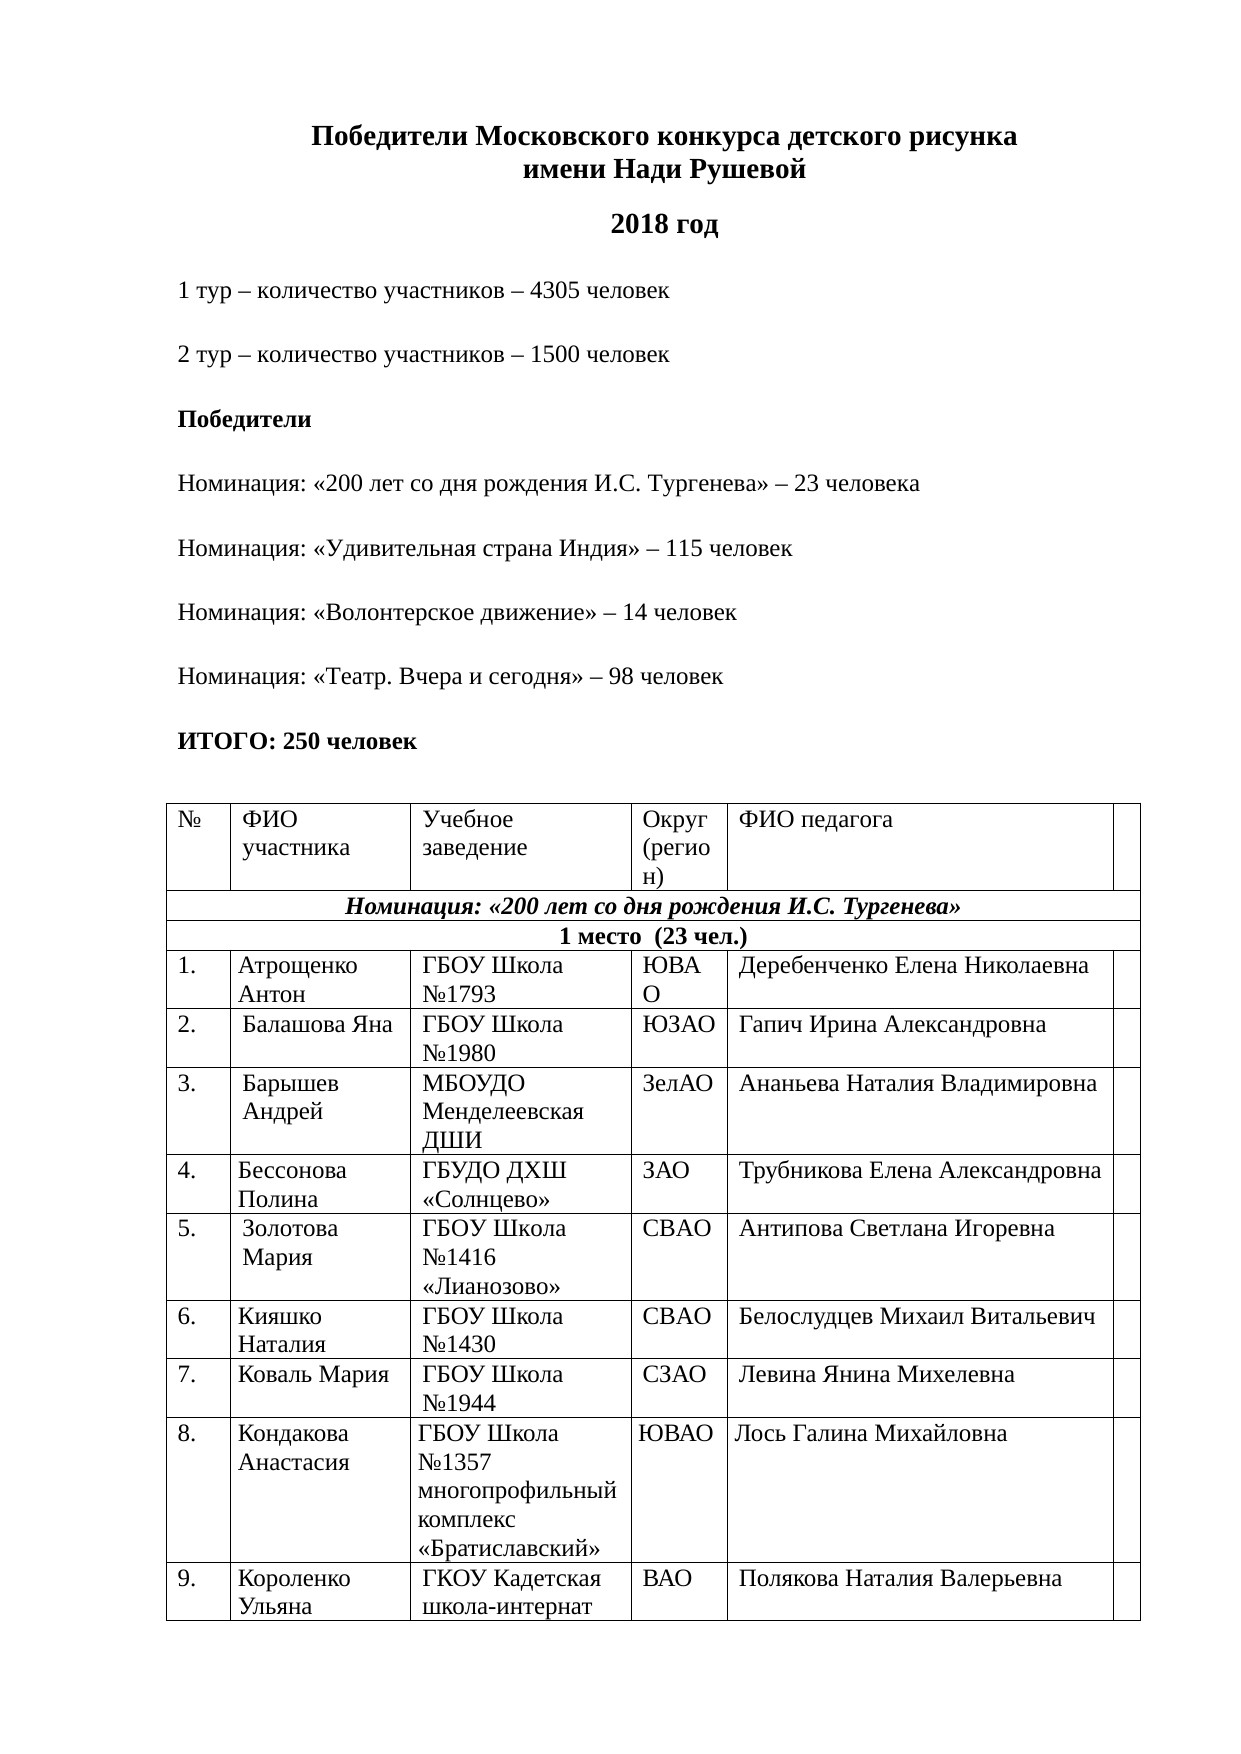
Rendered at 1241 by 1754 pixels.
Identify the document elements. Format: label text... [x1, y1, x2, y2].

table_cell Бессонова Полина [231, 1155, 410, 1212]
table_cell Коваль Мария [231, 1359, 410, 1417]
table_cell [167, 951, 230, 1008]
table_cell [411, 1563, 631, 1620]
table_cell [1114, 951, 1140, 1008]
table_cell Золотова Мария [231, 1214, 410, 1300]
table_cell ГБОУ Школа №1980 [411, 1009, 631, 1067]
table_cell Антипова Светлана Игоревна [728, 1214, 1113, 1300]
table_cell ЮЗАО [632, 1009, 727, 1067]
table_cell ГБОУ Школа №1944 [411, 1359, 631, 1417]
table_cell [167, 1214, 230, 1300]
table_cell Кияшко Наталия [231, 1301, 410, 1358]
table_cell Трубникова Елена Александровна [728, 1155, 1113, 1212]
table_cell Номинация: «200 лет со дня рождения И.С. Тургенева» [167, 891, 1140, 920]
table_header ФИО педагога [728, 804, 1113, 890]
table_cell Гапич Ирина Александровна [728, 1009, 1113, 1067]
table_cell ГБОУ Школа №1357 многопрофильный комплекс «Братиславский» [411, 1418, 631, 1562]
text Номинация: «Волонтерское движение» – 14 человек [177, 591, 1152, 626]
text 2 тур – количество участников – 1500 человек [177, 333, 1152, 368]
table_cell ЮВАО [632, 1418, 727, 1562]
table_cell СЗАО [632, 1359, 727, 1417]
table_cell Лось Галина Михайловна [728, 1418, 1113, 1562]
text Номинация: «Удивительная страна Индия» – 115 человек [177, 526, 1152, 561]
table_cell [167, 1155, 230, 1212]
table_cell ЮВАО [632, 951, 727, 1008]
table_cell Белослудцев Михаил Витальевич [728, 1301, 1113, 1358]
table_cell Левина Янина Михелевна [728, 1359, 1113, 1417]
text имени Нади Рушевой [177, 152, 1152, 185]
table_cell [728, 1563, 1113, 1620]
table_cell Атрощенко Антон [231, 951, 410, 1008]
table_cell [167, 1563, 230, 1620]
table_cell [1114, 1068, 1140, 1154]
table_cell [167, 1301, 230, 1358]
table_cell [1114, 1155, 1140, 1212]
text Победители [177, 397, 1152, 433]
table_cell Балашова Яна [231, 1009, 410, 1067]
table_header Округ (регион) [632, 804, 727, 890]
table_cell [1114, 1009, 1140, 1067]
text ИТОГО: 250 человек [177, 719, 1152, 754]
table_header № [167, 804, 230, 890]
table_cell ЗАО [632, 1155, 727, 1212]
table_cell ВАО [632, 1563, 727, 1620]
text Номинация: «200 лет со дня рождения И.С. Тургенева» – 23 человека [177, 462, 1152, 497]
text Номинация: «Театр. Вчера и сегодня» – 98 человек [177, 655, 1152, 690]
table_cell Ананьева Наталия Владимировна [728, 1068, 1113, 1154]
text Победители Московского конкурса детского рисунка [177, 118, 1152, 152]
table_cell Короленко Ульяна [231, 1563, 410, 1620]
table_header Учебное заведение [411, 804, 631, 890]
table_cell [167, 1068, 230, 1154]
table_cell ГБОУ Школа №1416 «Лианозово» [411, 1214, 631, 1300]
table_cell Кондакова Анастасия [231, 1418, 410, 1562]
table_cell [1114, 1418, 1140, 1562]
table_cell [1114, 1214, 1140, 1300]
table_cell [167, 1418, 230, 1562]
table_cell [167, 1359, 230, 1417]
table_cell ГБУДО ДХШ «Солнцево» [411, 1155, 631, 1212]
table_cell СВАО [632, 1214, 727, 1300]
table_header [1114, 804, 1140, 890]
table_cell [167, 1009, 230, 1067]
table_header ФИО участника [231, 804, 410, 890]
table_cell Деребенченко Елена Николаевна [728, 951, 1113, 1008]
table_cell МБОУДО Менделеевская ДШИ [411, 1068, 631, 1154]
text 2018 год [177, 206, 1152, 239]
table_cell Барышев Андрей [231, 1068, 410, 1154]
table_cell 1 место (23 чел.) [167, 921, 1140, 949]
table_cell [1114, 1301, 1140, 1358]
table_cell [1114, 1563, 1140, 1620]
table_cell СВАО [632, 1301, 727, 1358]
table_cell [1114, 1359, 1140, 1417]
table_cell ГБОУ Школа №1793 [411, 951, 631, 1008]
text 1 тур – количество участников – 4305 человек [177, 269, 1152, 304]
table_cell ЗелАО [632, 1068, 727, 1154]
table_cell ГБОУ Школа №1430 [411, 1301, 631, 1358]
